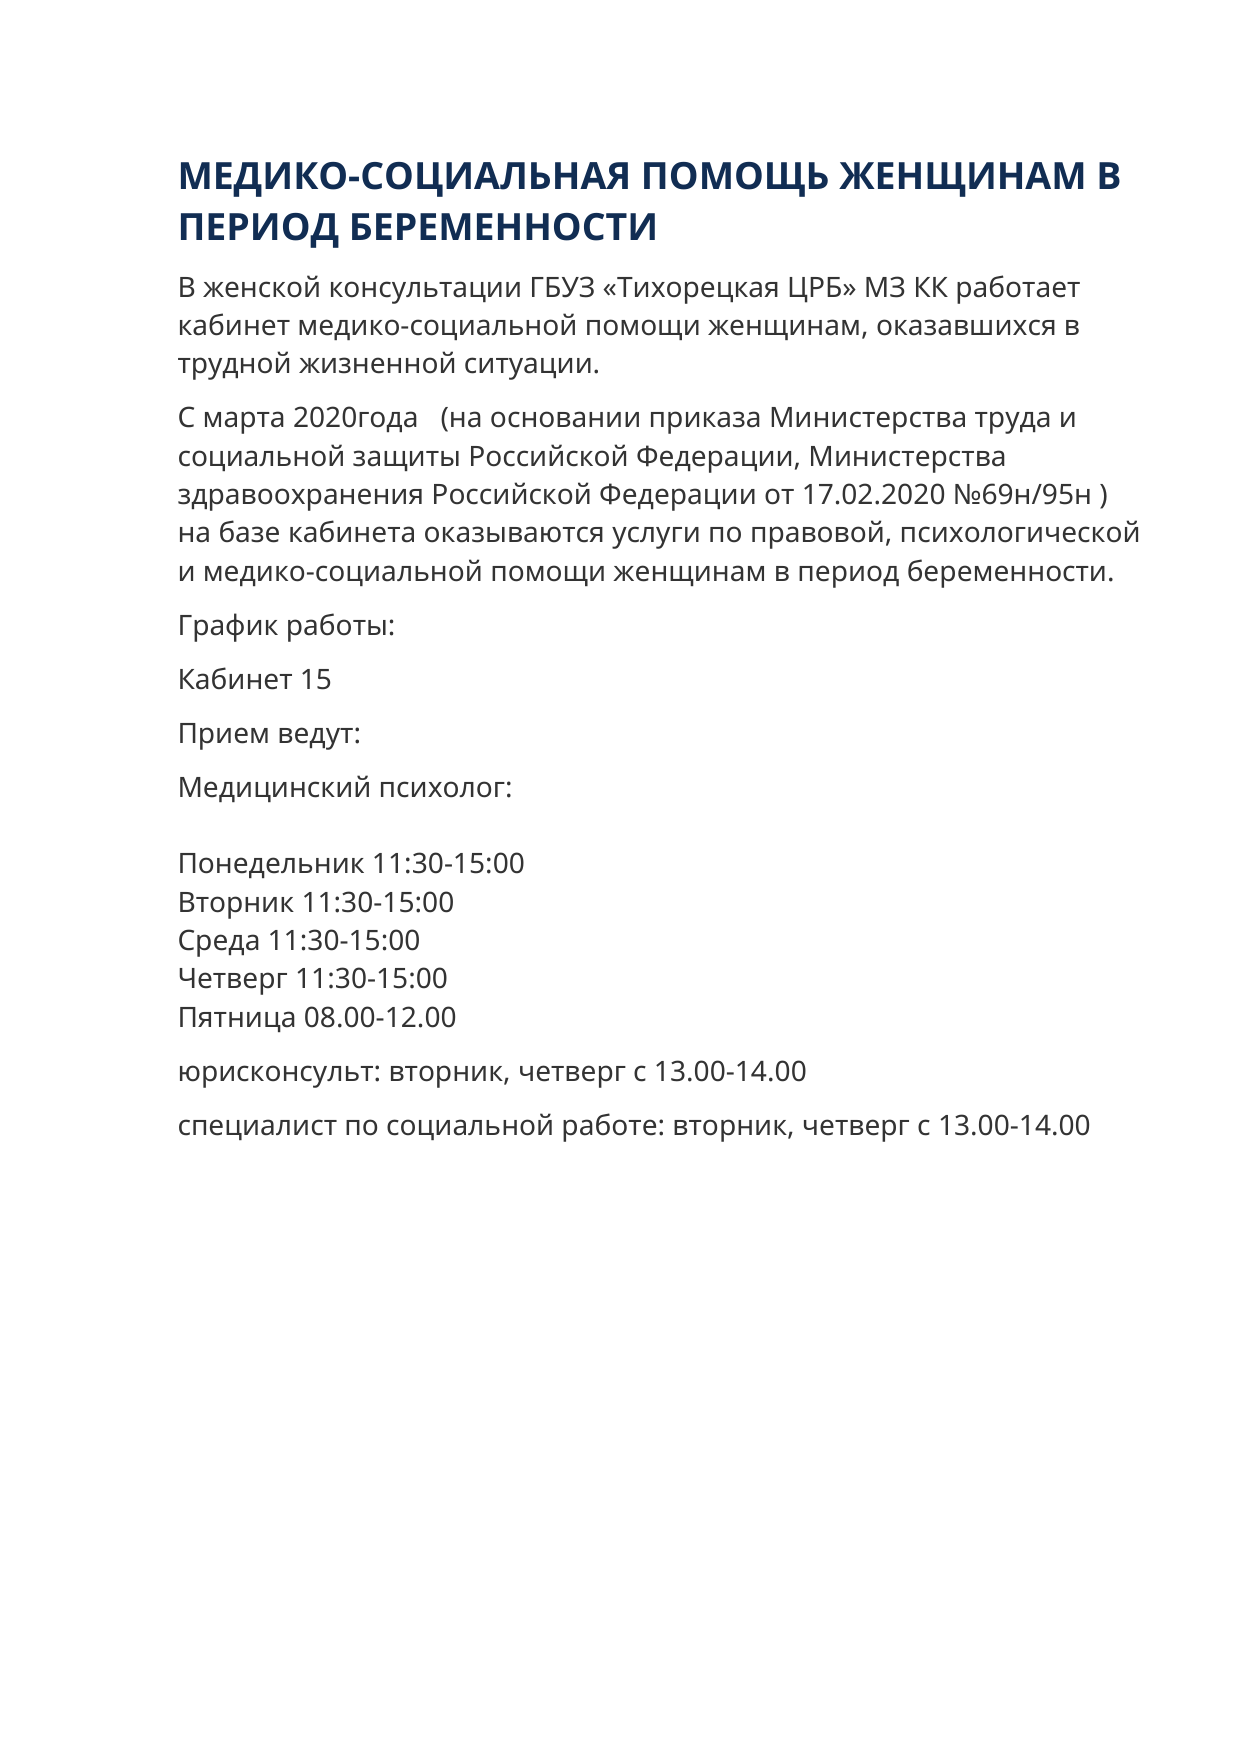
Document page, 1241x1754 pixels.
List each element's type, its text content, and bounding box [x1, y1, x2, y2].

text График работы: [177, 605, 1152, 643]
text Медицинский психолог: Понедельник 11:30-15:00 Вторник 11:30-15:00 Среда 11:30-15:00 Четверг 11:30-15:00 Пятница 08.00-12.00 [177, 767, 1152, 1035]
text В женской консультации ГБУЗ «Тихорецкая ЦРБ» МЗ КК работает кабинет медико-социальной помощи женщинам, оказавшихся в трудной жизненной ситуации. [177, 267, 1152, 382]
text юрисконсульт: вторник, четверг с 13.00-14.00 [177, 1051, 1152, 1089]
text МЕДИКО-СОЦИАЛЬНАЯ ПОМОЩЬ ЖЕНЩИНАМ В ПЕРИОД БЕРЕМЕННОСТИ [177, 149, 1152, 251]
text Кабинет 15 [177, 659, 1152, 697]
text С марта 2020года (на основании приказа Министерства труда и социальной защиты Российской Федерации, Министерства здравоохранения Российской Федерации от 17.02.2020 №69н/95н ) на базе кабинета оказываются услуги по правовой, психологической и медико-социальной помощи женщинам в период беременности. [177, 398, 1152, 589]
text специалист по социальной работе: вторник, четверг с 13.00-14.00 [177, 1105, 1152, 1143]
text Прием ведут: [177, 713, 1152, 751]
